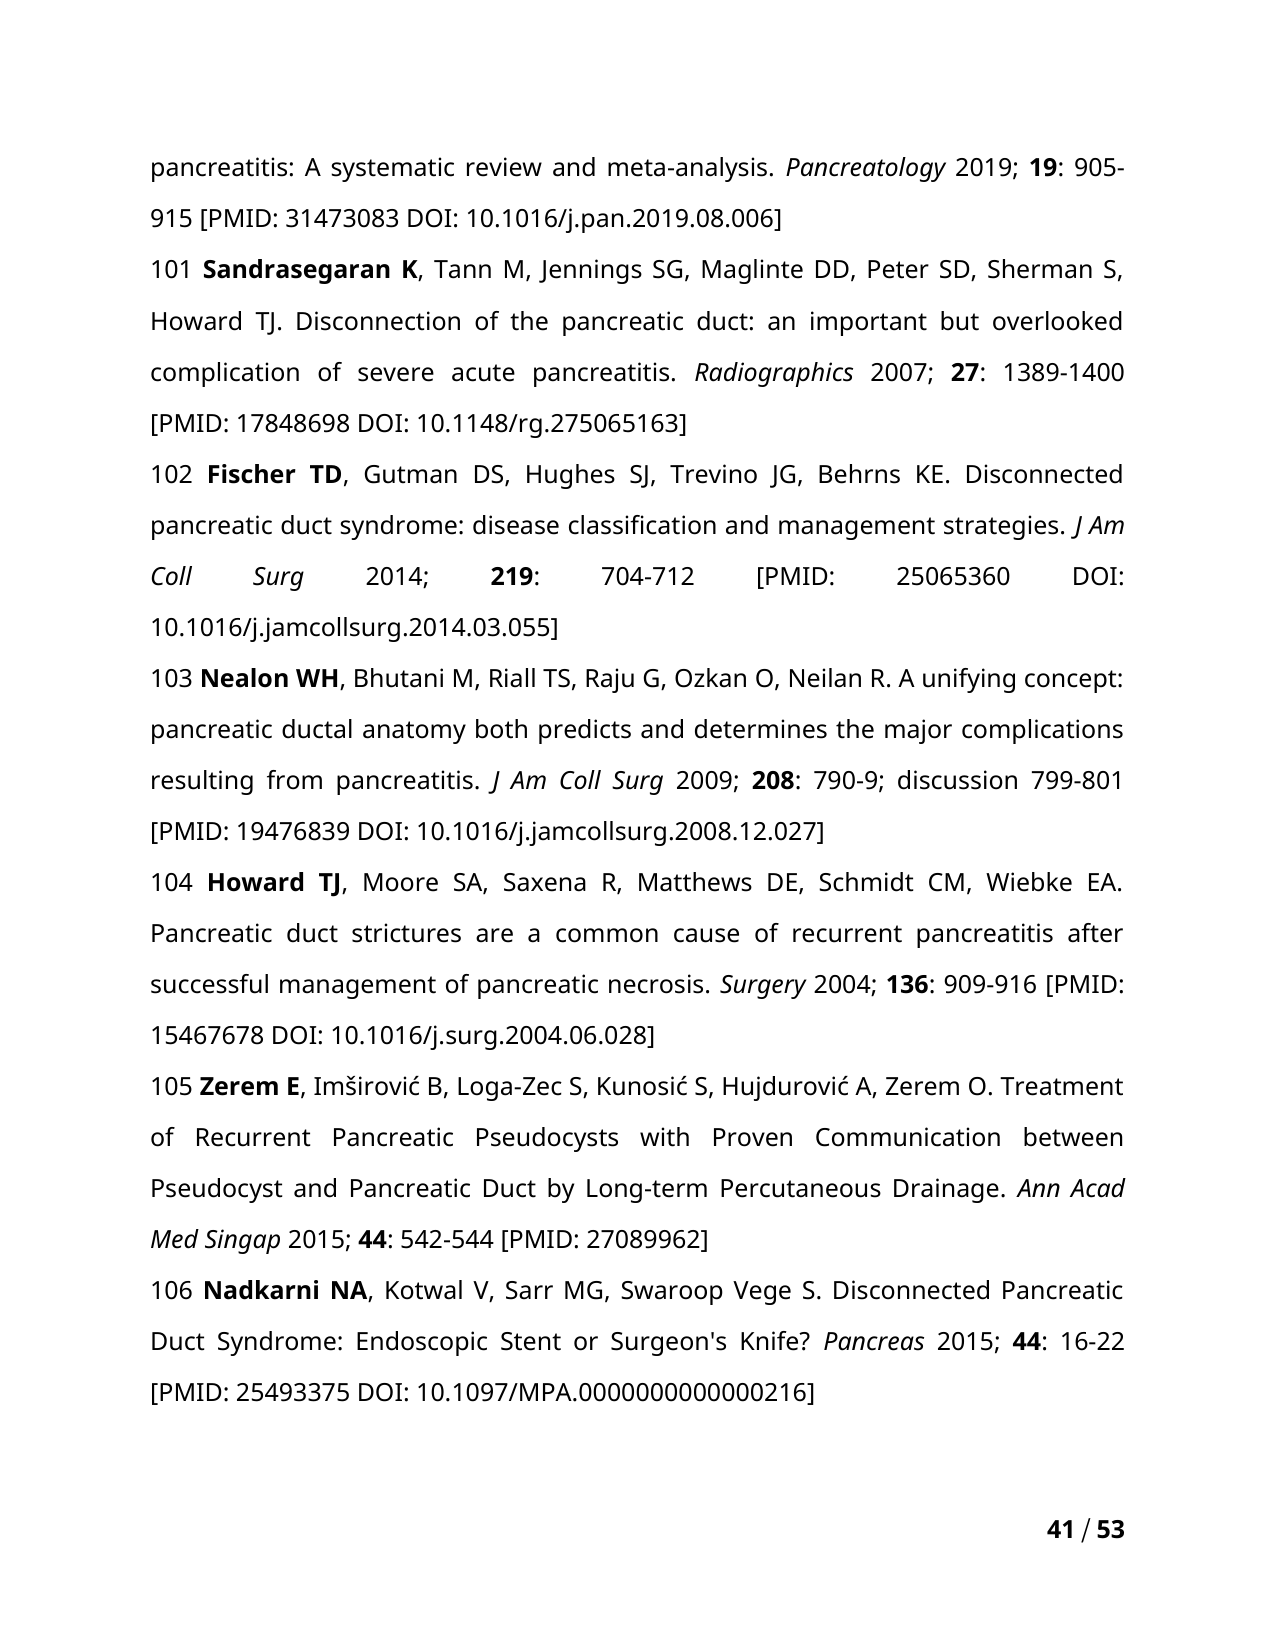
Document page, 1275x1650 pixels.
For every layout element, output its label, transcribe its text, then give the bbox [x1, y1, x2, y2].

text 102 Fischer TD, Gutman DS, Hughes SJ, Trevino JG, Behrns KE. Disconnected pancreatic duct syndrome: disease classification and management strategies. J Am Coll Surg 2014; 219: 704-712 [PMID: 25065360 DOI: 10.1016/j.jamcollsurg.2014.03.055] [150, 456, 1125, 643]
text 101 Sandrasegaran K, Tann M, Jennings SG, Maglinte DD, Peter SD, Sherman S, Howard TJ. Disconnection of the pancreatic duct: an important but overlooked complication of severe acute pancreatitis. Radiographics 2007; 27: 1389-1400 [PMID: 17848698 DOI: 10.1148/rg.275065163] [150, 252, 1125, 439]
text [150, 150, 1125, 235]
text 106 Nadkarni NA, Kotwal V, Sarr MG, Swaroop Vege S. Disconnected Pancreatic Duct Syndrome: Endoscopic Stent or Surgeon's Knife? Pancreas 2015; 44: 16-22 [PMID: 25493375 DOI: 10.1097/MPA.0000000000000216] [150, 1273, 1125, 1409]
text 105 Zerem E, Imširović B, Loga-Zec S, Kunosić S, Hujdurović A, Zerem O. Treatment of Recurrent Pancreatic Pseudocysts with Proven Communication between Pseudocyst and Pancreatic Duct by Long-term Percutaneous Drainage. Ann Acad Med Singap 2015; 44: 542-544 [PMID: 27089962] [150, 1069, 1125, 1256]
text 104 Howard TJ, Moore SA, Saxena R, Matthews DE, Schmidt CM, Wiebke EA. Pancreatic duct strictures are a common cause of recurrent pancreatitis after successful management of pancreatic necrosis. Surgery 2004; 136: 909-916 [PMID: 15467678 DOI: 10.1016/j.surg.2004.06.028] [150, 864, 1125, 1052]
text 103 Nealon WH, Bhutani M, Riall TS, Raju G, Ozkan O, Neilan R. A unifying concept: pancreatic ductal anatomy both predicts and determines the major complications resulting from pancreatitis. J Am Coll Surg 2009; 208: 790-9; discussion 799-801 [PMID: 19476839 DOI: 10.1016/j.jamcollsurg.2008.12.027] [150, 660, 1125, 848]
